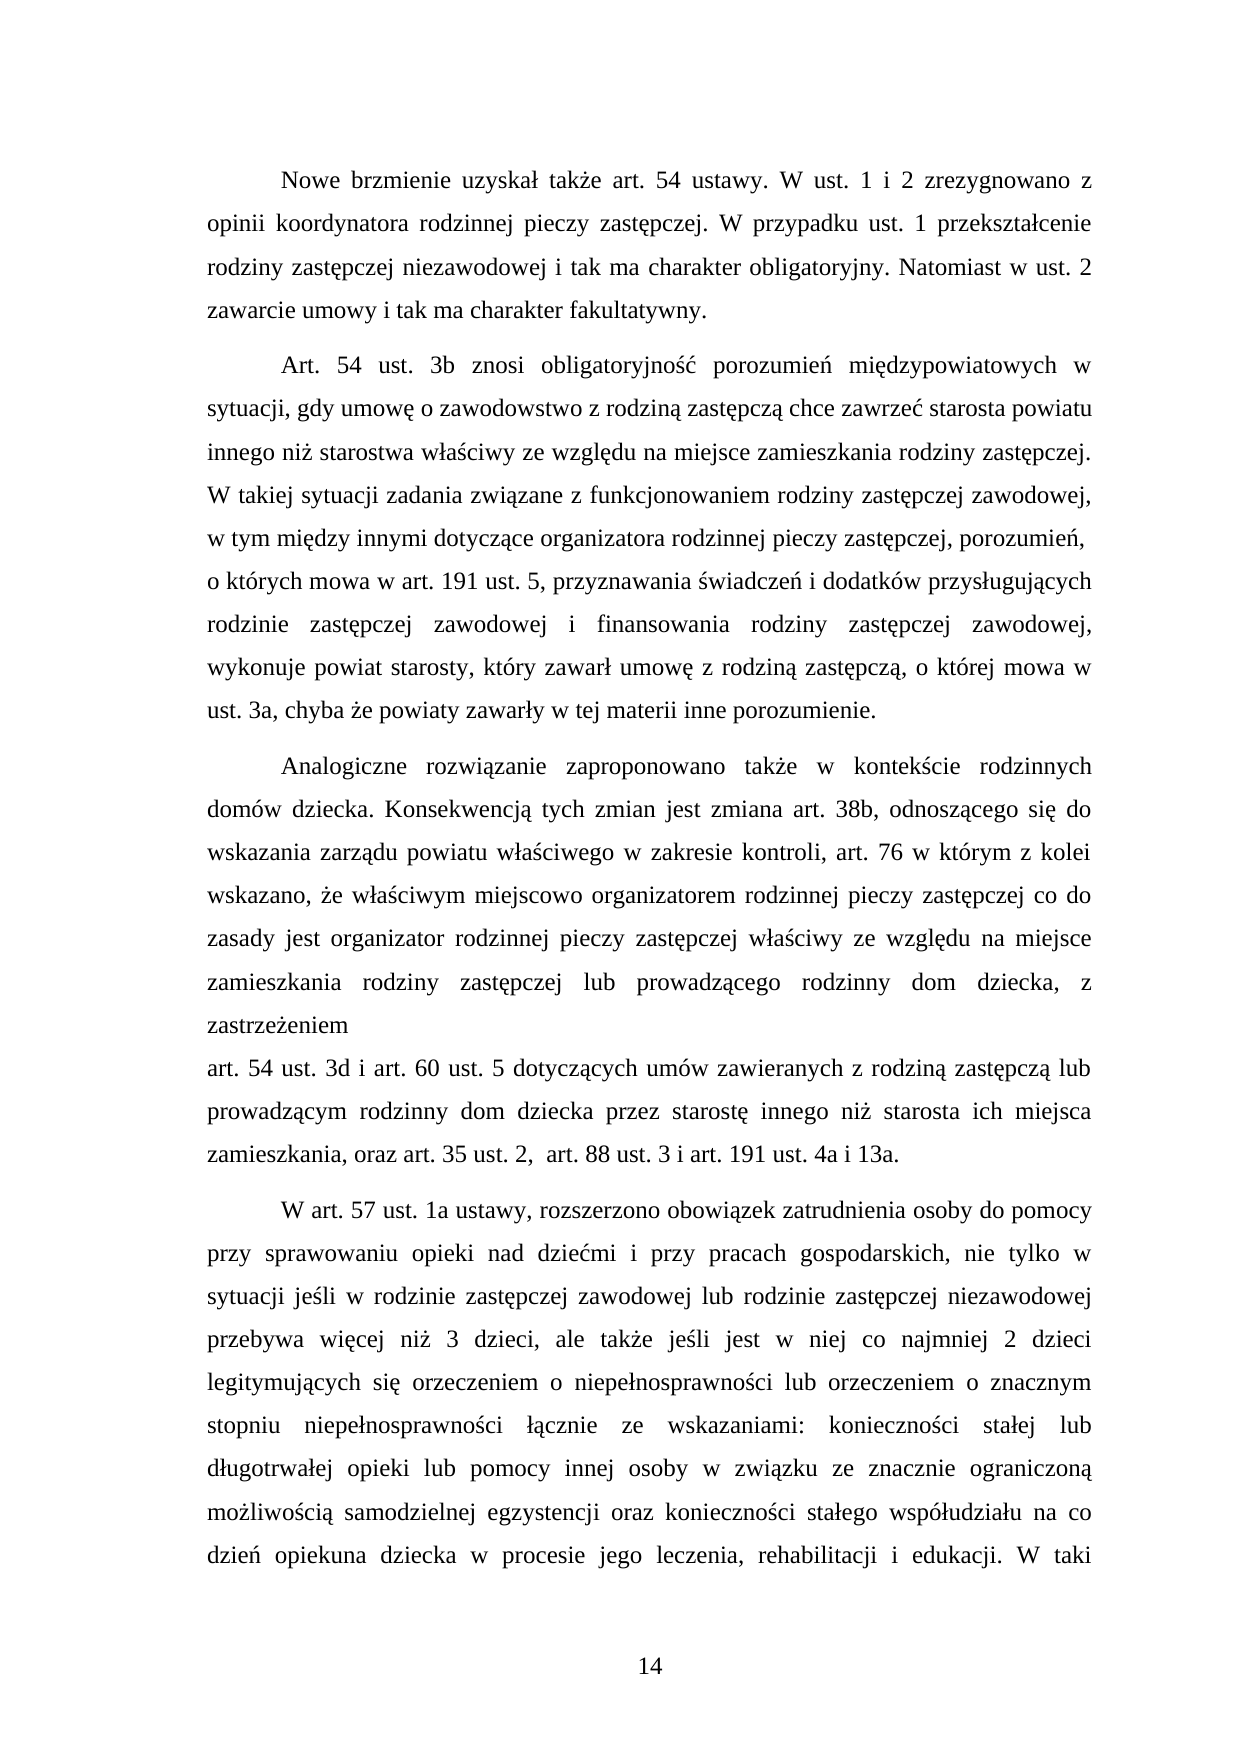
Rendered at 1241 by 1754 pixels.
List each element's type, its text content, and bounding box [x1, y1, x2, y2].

text Nowe brzmienie uzyskał także art. 54 ustawy. W ust. 1 i 2 zrezygnowano z opinii koordynatora rodzinnej pieczy zastępczej. W przypadku ust. 1 przekształcenie rodziny zastępczej niezawodowej i tak ma charakter obligatoryjny. Natomiast w ust. 2 zawarcie umowy i tak ma charakter fakultatywny. [207, 165, 1092, 323]
text Analogiczne rozwiązanie zaproponowano także w kontekście rodzinnych domów dziecka. Konsekwencją tych zmian jest zmiana art. 38b, odnoszącego się do wskazania zarządu powiatu właściwego w zakresie kontroli, art. 76 w którym z kolei wskazano, że właściwym miejscowo organizatorem rodzinnej pieczy zastępczej co do zasady jest organizator rodzinnej pieczy zastępczej właściwy ze względu na miejsce zamieszkania rodziny zastępczej lub prowadzącego rodzinny dom dziecka, z zastrzeżeniem art. 54 ust. 3d i art. 60 ust. 5 dotyczących umów zawieranych z rodziną zastępczą lub prowadzącym rodzinny dom dziecka przez starostę innego niż starosta ich miejsca zamieszkania, oraz art. 35 ust. 2, art. 88 ust. 3 i art. 191 ust. 4a i 13a. [207, 751, 1092, 1168]
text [207, 1195, 1092, 1568]
text Art. 54 ust. 3b znosi obligatoryjność porozumień międzypowiatowych w sytuacji, gdy umowę o zawodowstwo z rodziną zastępczą chce zawrzeć starosta powiatu innego niż starostwa właściwy ze względu na miejsce zamieszkania rodziny zastępczej. W takiej sytuacji zadania związane z funkcjonowaniem rodziny zastępczej zawodowej, w tym między innymi dotyczące organizatora rodzinnej pieczy zastępczej, porozumień, o których mowa w art. 191 ust. 5, przyznawania świadczeń i dodatków przysługujących rodzinie zastępczej zawodowej i finansowania rodziny zastępczej zawodowej, wykonuje powiat starosty, który zawarł umowę z rodziną zastępczą, o której mowa w ust. 3a, chyba że powiaty zawarły w tej materii inne porozumienie. [207, 350, 1092, 724]
